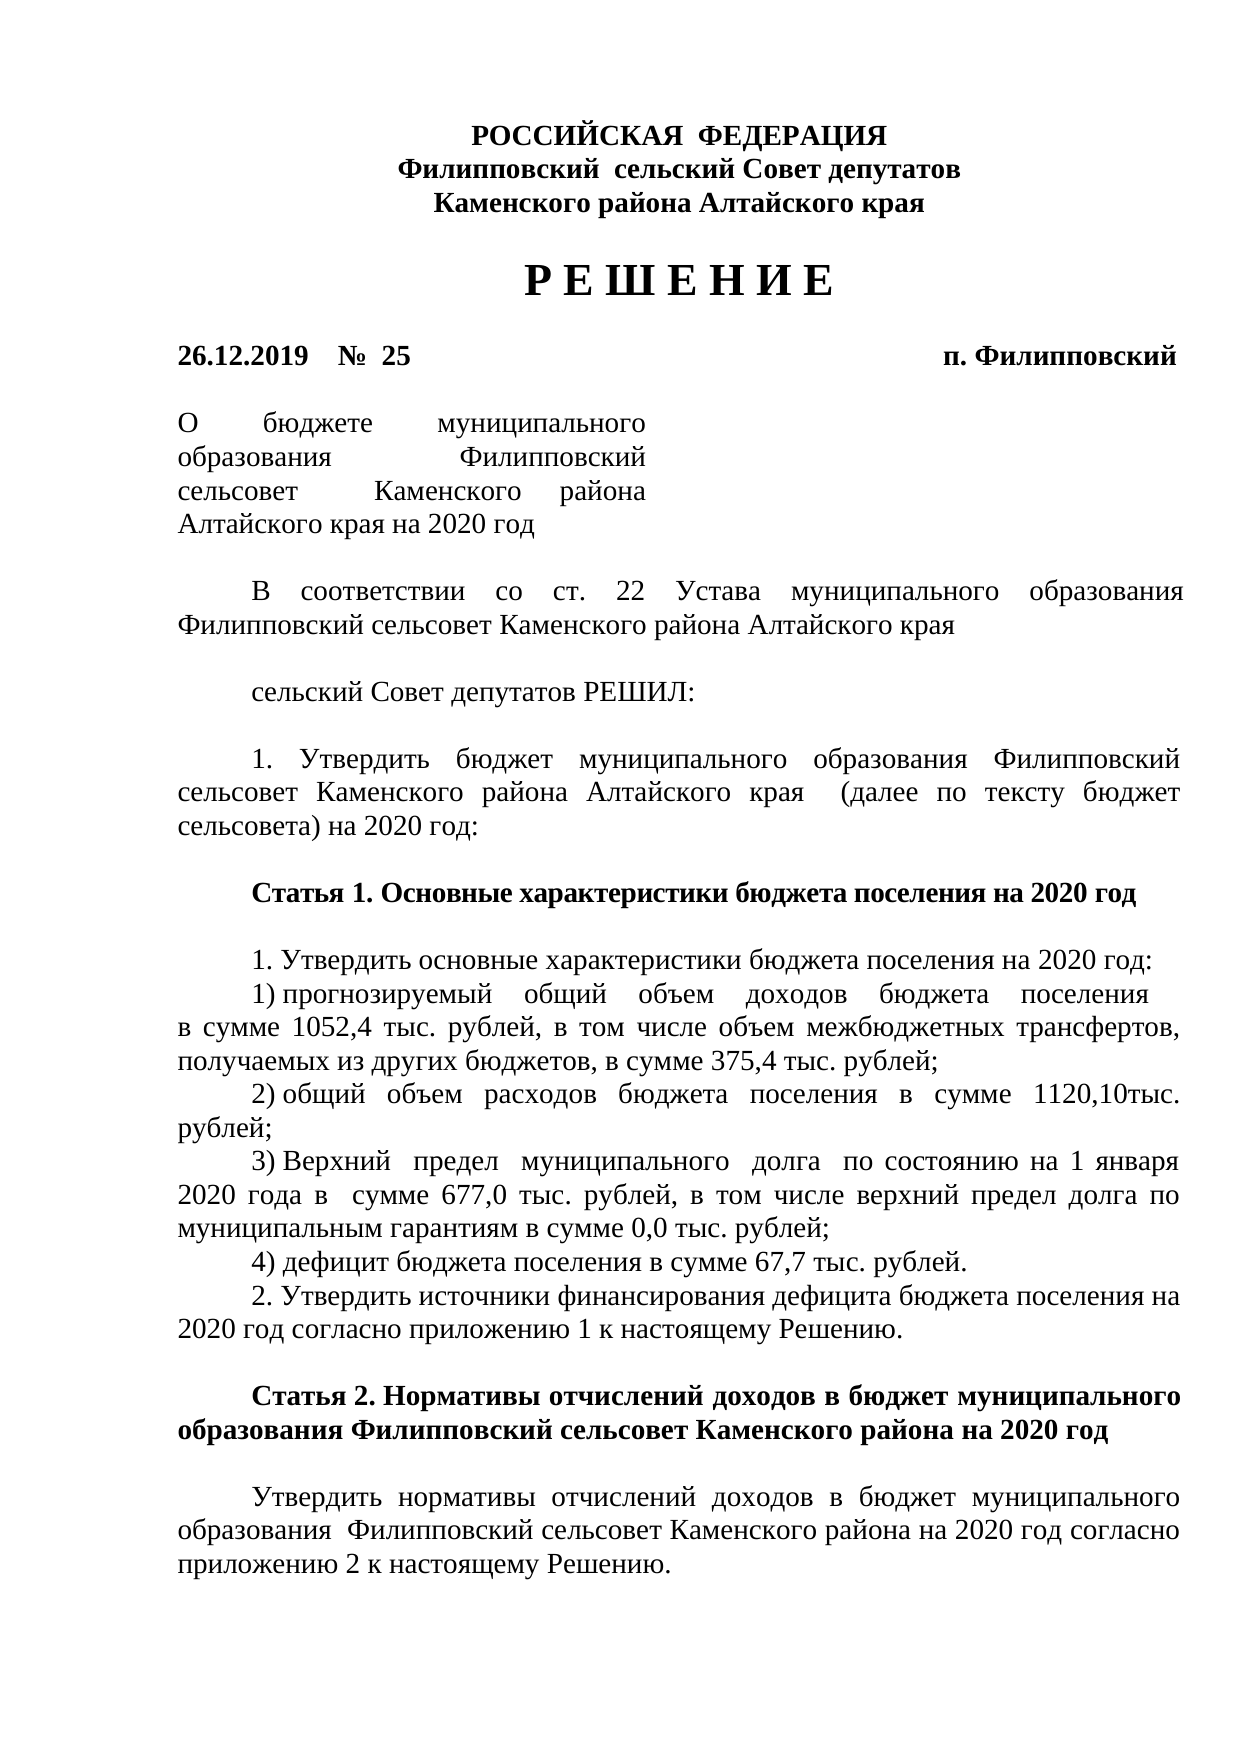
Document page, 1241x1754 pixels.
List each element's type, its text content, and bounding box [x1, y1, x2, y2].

text В соответствии со ст. 22 Устава муниципального образования Филипповский сельсовет Каменского района Алтайского края [177, 573, 1185, 640]
text 1. Утвердить бюджет муниципального образования Филипповский сельсовет Каменского района Алтайского края (далее по тексту бюджет сельсовета) на 2020 год: [177, 741, 1181, 842]
text Филипповский сельский Совет депутатов [177, 152, 1181, 185]
text Р Е Ш Е Н И Е [177, 252, 1181, 305]
text 26.12.2019 № 25 п. Филипповский [177, 338, 1181, 372]
text 1. Утвердить основные характеристики бюджета поселения на 2020 год: [177, 942, 1181, 976]
text 2) общий объем расходов бюджета поселения в сумме 1120,10тыс. рублей; [177, 1076, 1181, 1143]
text РОССИЙСКАЯ ФЕДЕРАЦИЯ [177, 118, 1181, 152]
text 2. Утвердить источники финансирования дефицита бюджета поселения на 2020 год согласно приложению 1 к настоящему Решению. [177, 1278, 1181, 1345]
text Статья 2. Нормативы отчислений доходов в бюджет муниципального образования Филипповский сельсовет Каменского района на 2020 год [177, 1378, 1181, 1445]
text О бюджете муниципального образования Филипповский сельсовет Каменского района Алтайского края на 2020 год [177, 406, 646, 540]
text 3) Верхний предел муниципального долга по состоянию на 1 января 2020 года в сумме 677,0 тыс. рублей, в том числе верхний предел долга по муниципальным гарантиям в сумме 0,0 тыс. рублей; [177, 1143, 1181, 1244]
text Утвердить нормативы отчислений доходов в бюджет муниципального образования Филипповский сельсовет Каменского района на 2020 год согласно приложению 2 к настоящему Решению. [177, 1479, 1181, 1579]
text Статья 1. Основные характеристики бюджета поселения на 2020 год [177, 875, 1181, 909]
text сельский Совет депутатов РЕШИЛ: [177, 674, 1185, 707]
text 4) дефицит бюджета поселения в сумме 67,7 тыс. рублей. [177, 1244, 1181, 1278]
text Каменского района Алтайского края [177, 185, 1181, 219]
text 1) прогнозируемый общий объем доходов бюджета поселения в сумме 1052,4 тыс. рублей, в том числе объем межбюджетных трансфертов, получаемых из других бюджетов, в сумме 375,4 тыс. рублей; [177, 976, 1181, 1076]
